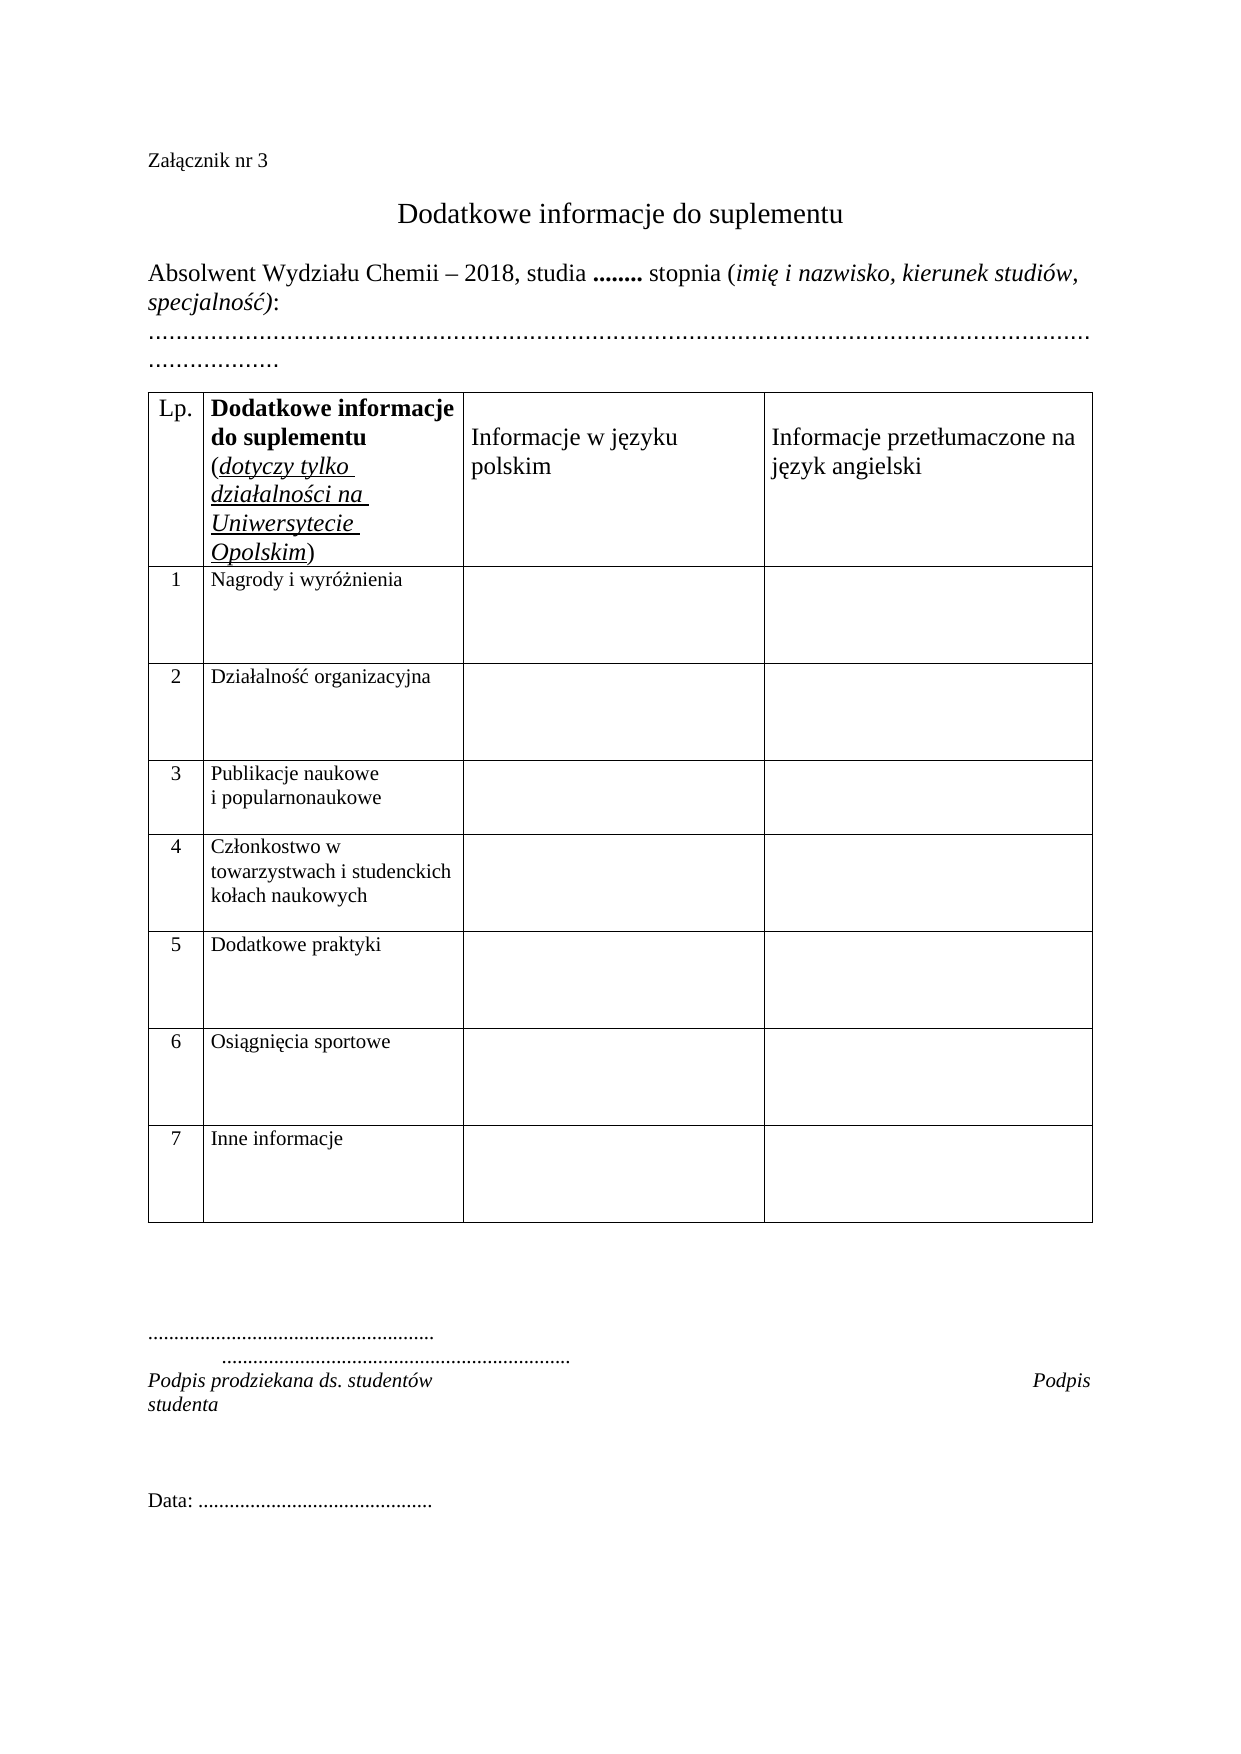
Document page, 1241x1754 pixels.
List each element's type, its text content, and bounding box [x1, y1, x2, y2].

subtitle Dodatkowe informacje do suplementu [148, 196, 1093, 229]
table_cell 5 [149, 932, 203, 1028]
table_header Informacje przetłumaczone na język angielski [765, 393, 1092, 566]
table_cell Dodatkowe praktyki [204, 932, 463, 1028]
table_header Dodatkowe informacje do suplementu (dotyczy tylko działalności na Uniwersytecie Opolskim) [204, 393, 463, 566]
table_cell [464, 1029, 764, 1125]
table_cell [765, 567, 1092, 663]
table_cell [765, 1029, 1092, 1125]
table_cell Członkostwo w towarzystwach i studenckich kołach naukowych [204, 835, 463, 931]
table_cell 2 [149, 664, 203, 760]
table_cell Nagrody i wyróżnienia [204, 567, 463, 663]
table_cell 7 [149, 1126, 203, 1222]
table_cell 4 [149, 835, 203, 931]
table_cell [464, 1126, 764, 1222]
table_cell [765, 761, 1092, 833]
table_header Informacje w języku polskim [464, 393, 764, 566]
text Podpis prodziekana ds. studentów Podpis studenta [148, 1368, 1093, 1416]
text Data: ............................................. [148, 1488, 1093, 1512]
table_cell Osiągnięcia sportowe [204, 1029, 463, 1125]
text Załącznik nr 3 [148, 148, 1093, 172]
table_cell [765, 664, 1092, 760]
table_cell [765, 835, 1092, 931]
table_cell 6 [149, 1029, 203, 1125]
text ....................................................... ................................................................... [148, 1319, 1093, 1368]
table_cell 3 [149, 761, 203, 833]
text ........................................................................................................................................................... [148, 316, 1093, 373]
table_header Lp. [149, 393, 203, 566]
table_cell [464, 567, 764, 663]
table_cell [765, 1126, 1092, 1222]
table_cell Publikacje naukowe i popularnonaukowe [204, 761, 463, 833]
table_cell 1 [149, 567, 203, 663]
table_cell Inne informacje [204, 1126, 463, 1222]
table_cell [765, 932, 1092, 1028]
table_cell [464, 761, 764, 833]
table_cell Działalność organizacyjna [204, 664, 463, 760]
table_cell [464, 932, 764, 1028]
table_cell [464, 664, 764, 760]
table_cell [464, 835, 764, 931]
text Absolwent Wydziału Chemii – 2018, studia ........ stopnia (imię i nazwisko, kierunek studiów, specjalność): [148, 258, 1093, 316]
